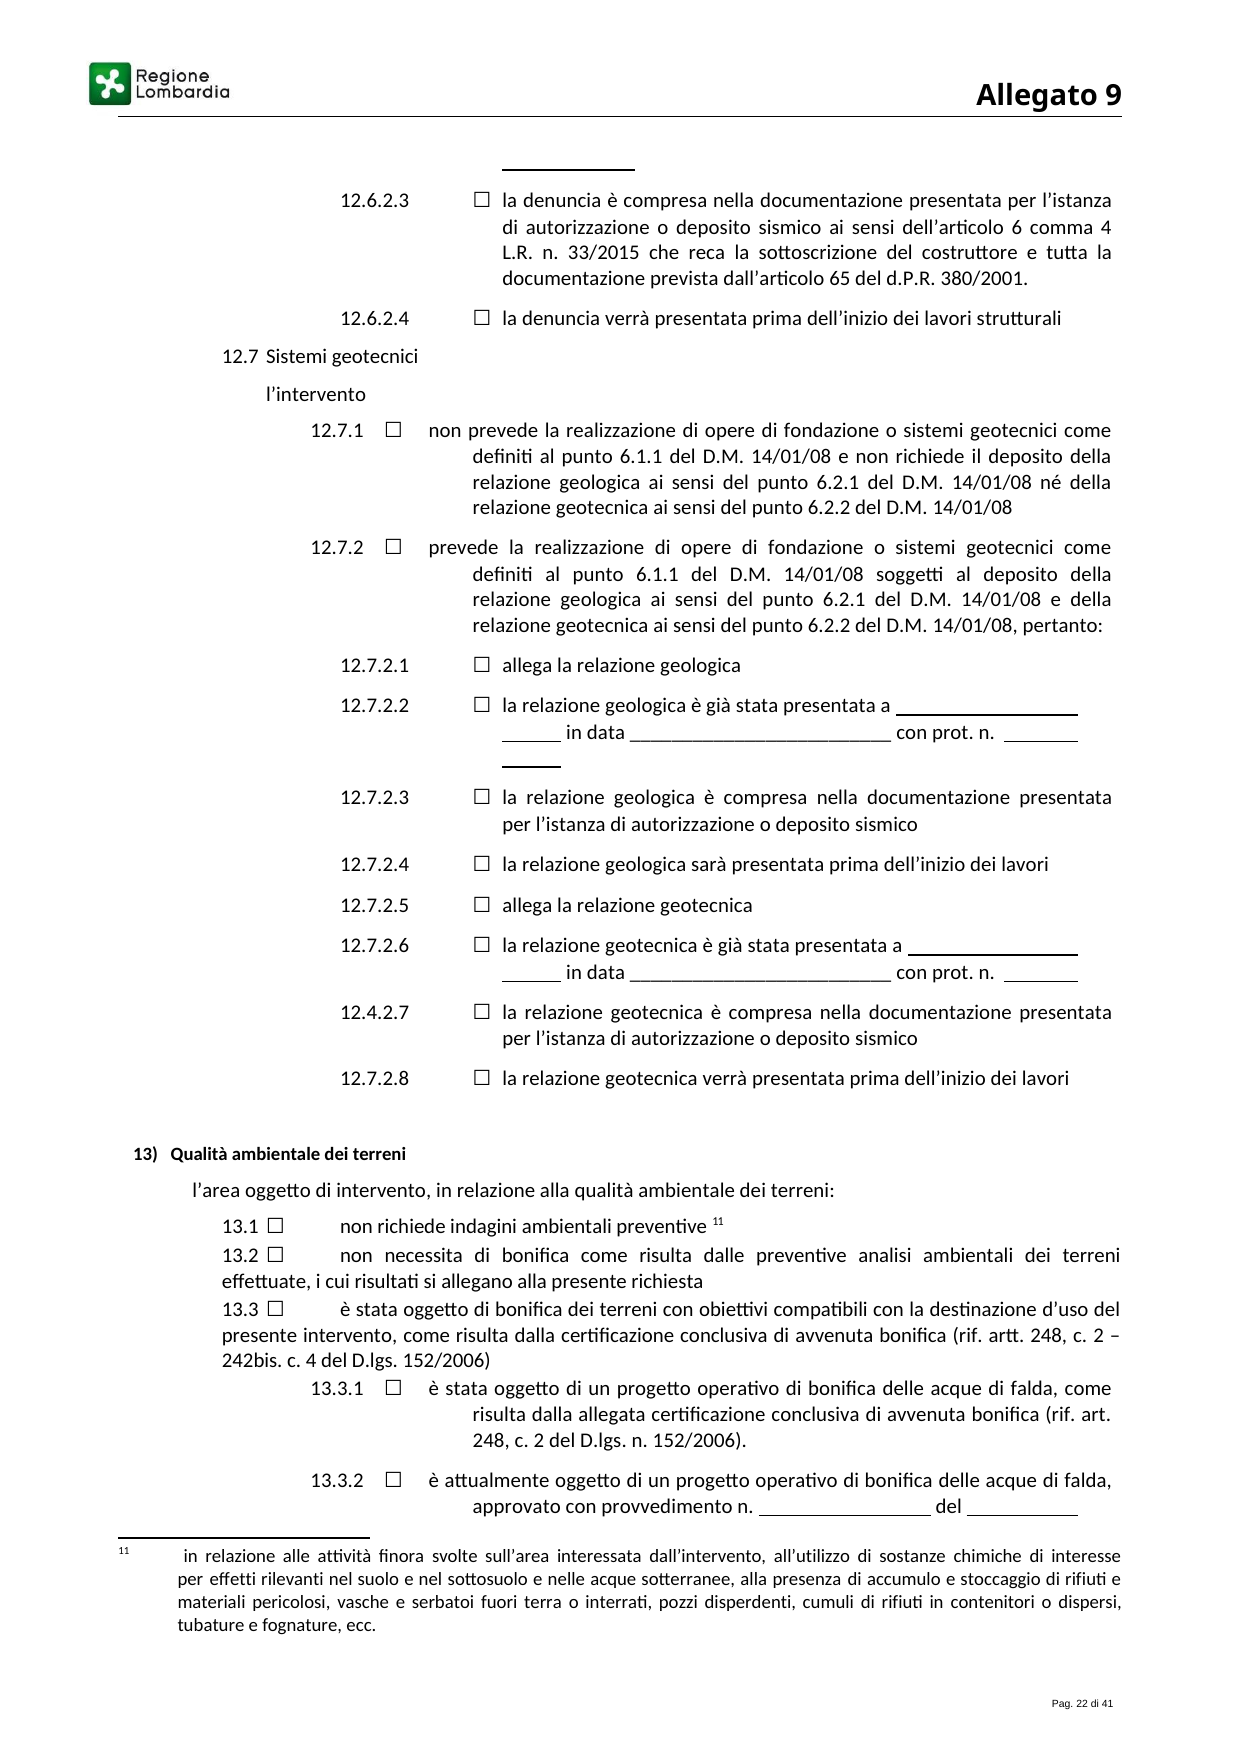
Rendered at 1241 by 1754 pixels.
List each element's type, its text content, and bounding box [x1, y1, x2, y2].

list 13.1 ☐ non richiede indagini ambientali preventive [222, 1211, 1122, 1240]
text 12.7.2 ☐ prevede la realizzazione di opere di fondazione o sistemi geotecnici come definiti al punto 6.1.1 del D.M. 14/01/08 soggetti al deposito della relazione geologica ai sensi del punto 6.2.1 del D.M. 14/01/08 e della relazione geotecnica ai sensi del punto 6.2.2 del D.M. 14/01/08, pertanto: [310, 532, 1113, 637]
text 12.7.2.5 ☐ allega la relazione geotecnica [340, 890, 1113, 918]
text 12.7.2.1 ☐ allega la relazione geologica [340, 650, 1113, 678]
list 12.7 Sistemi geotecnici [222, 344, 1122, 369]
text l’intervento [192, 382, 1122, 407]
text 12.7.2.2 ☐ la relazione geologica è già stata presentata a in data _________________________ con prot. n. [340, 691, 1113, 770]
text 12.7.2.3 ☐ la relazione geologica è compresa nella documentazione presentata per l’istanza di autorizzazione o deposito sismico [340, 782, 1113, 836]
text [340, 148, 1113, 173]
text 12.4.2.7 ☐ la relazione geotecnica è compresa nella documentazione presentata per l’istanza di autorizzazione o deposito sismico [340, 997, 1113, 1051]
text 13.3.1 ☐ è stata oggetto di un progetto operativo di bonifica delle acque di falda, come risulta dalla allegata certificazione conclusiva di avvenuta bonifica (rif. art. 248, c. 2 del D.lgs. n. 152/2006). [310, 1373, 1113, 1452]
text 12.7.2.6 ☐ la relazione geotecnica è già stata presentata a in data _________________________ con prot. n. [340, 931, 1113, 984]
list 13.2 ☐ non necessita di bonifica come risulta dalle preventive analisi ambientali dei terreni effettuate, i cui risultati si allegano alla presente richiesta [222, 1240, 1122, 1294]
list Qualità ambientale dei terreni [133, 1142, 1122, 1165]
text 12.7.2.4 ☐ la relazione geologica sarà presentata prima dell’inizio dei lavori [340, 849, 1113, 877]
picture [75, 50, 242, 118]
list 13.3 ☐ è stata oggetto di bonifica dei terreni con obiettivi compatibili con la destinazione d’uso del presente intervento, come risulta dalla certificazione conclusiva di avvenuta bonifica (rif. artt. 248, c. 2 – 242bis. c. 4 del D.lgs. 152/2006) [222, 1294, 1122, 1373]
text l’area oggetto di intervento, in relazione alla qualità ambientale dei terreni: [136, 1178, 1122, 1203]
text 12.7.2.8 ☐ la relazione geotecnica verrà presentata prima dell’inizio dei lavori [340, 1063, 1113, 1092]
text 12.6.2.4 ☐ la denuncia verrà presentata prima dell’inizio dei lavori strutturali [340, 303, 1113, 331]
text 13.3.2 ☐ è attualmente oggetto di un progetto operativo di bonifica delle acque di falda, approvato con provvedimento n. del [310, 1465, 1113, 1518]
text 12.7.1 ☐ non prevede la realizzazione di opere di fondazione o sistemi geotecnici come definiti al punto 6.1.1 del D.M. 14/01/08 e non richiede il deposito della relazione geologica ai sensi del punto 6.2.1 del D.M. 14/01/08 né della relazione geotecnica ai sensi del punto 6.2.2 del D.M. 14/01/08 [310, 415, 1113, 520]
text 12.6.2.3 ☐ la denuncia è compresa nella documentazione presentata per l’istanza di autorizzazione o deposito sismico ai sensi dell’articolo 6 comma 4 L.R. n. 33/2015 che reca la sottoscrizione del costruttore e tutta la documentazione prevista dall’articolo 65 del d.P.R. 380/2001. [340, 186, 1113, 290]
